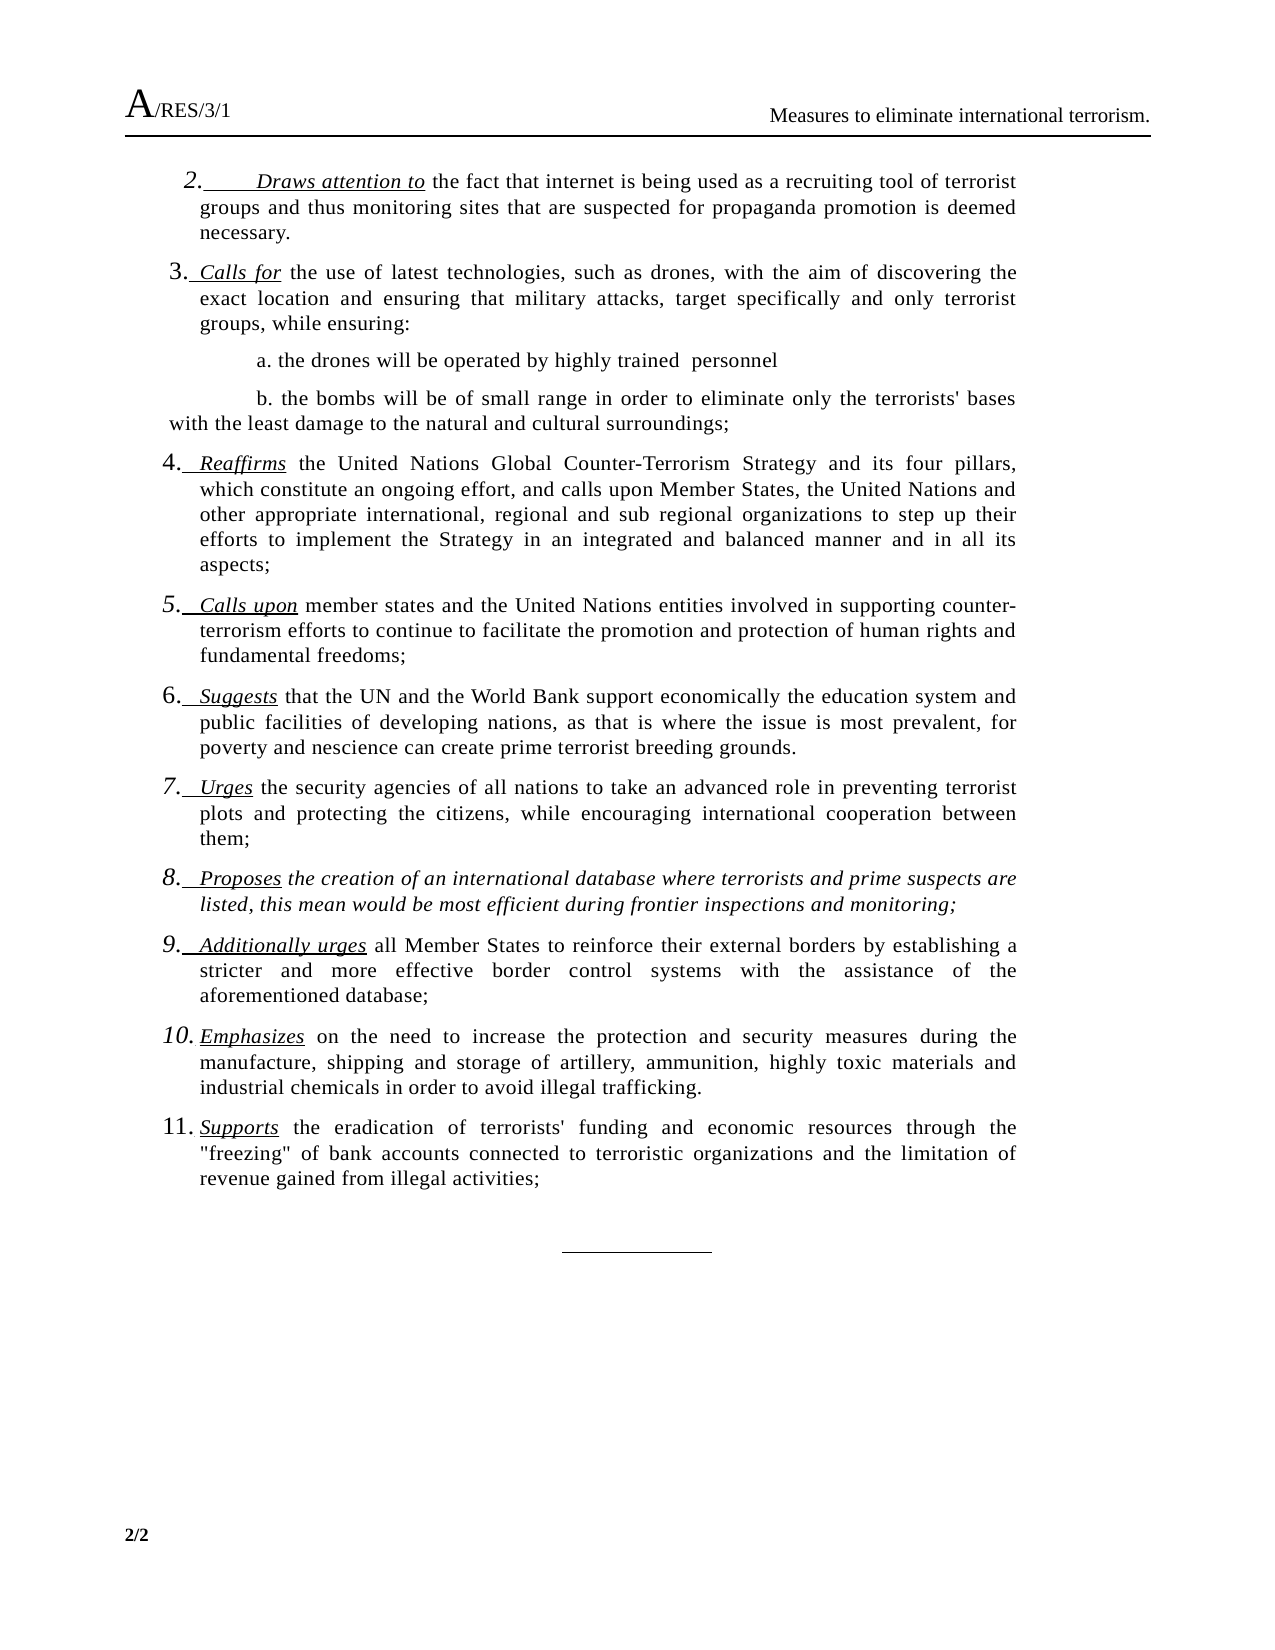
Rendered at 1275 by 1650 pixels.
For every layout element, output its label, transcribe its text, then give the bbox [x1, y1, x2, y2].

list Emphasizes on the need to increase the protection and security measures during the manufacture, shipping and storage of artillery, ammunition, highly toxic materials and industrial chemicals in order to avoid illegal trafficking. [162, 1020, 1018, 1099]
list Additionally urges all Member States to reinforce their external borders by establishing a stricter and more effective border control systems with the assistance of the aforementioned database; [162, 929, 1018, 1007]
text b. the bombs will be of small range in order to eliminate only the terrorists' bases with the least damage to the natural and cultural surroundings; [169, 385, 1018, 435]
list Suggests that the UN and the World Bank support economically the education system and public facilities of developing nations, as that is where the issue is most prevalent, for poverty and nescience can create prime terrorist breeding grounds. [162, 680, 1018, 759]
list Calls upon member states and the United Nations entities involved in supporting counter-terrorism efforts to continue to facilitate the promotion and protection of human rights and fundamental freedoms; [162, 589, 1018, 667]
list Reaffirms the United Nations Global Counter-Terrorism Strategy and its four pillars, which constitute an ongoing effort, and calls upon Member States, the United Nations and other appropriate international, regional and sub regional organizations to step up their efforts to implement the Strategy in an integrated and balanced manner and in all its aspects; [162, 447, 1018, 576]
list Urges the security agencies of all nations to take an advanced role in preventing terrorist plots and protecting the citizens, while encouraging international cooperation between them; [162, 771, 1018, 850]
list Proposes the creation of an international database where terrorists and prime suspects are listed, this mean would be most efficient during frontier inspections and monitoring; [162, 862, 1018, 916]
list Supports the eradication of terrorists' funding and economic resources through the "freezing" of bank accounts connected to terroristic organizations and the limitation of revenue gained from illegal activities; [162, 1111, 1018, 1190]
list Calls for the use of latest technologies, such as drones, with the aim of discovering the exact location and ensuring that military attacks, target specifically and only terrorist groups, while ensuring: [169, 256, 1018, 335]
text a. the drones will be operated by highly trained personnel [169, 347, 1018, 372]
list Draws attention to the fact that internet is being used as a recruiting tool of terrorist groups and thus monitoring sites that are suspected for propaganda promotion is deemed necessary. [183, 165, 1018, 244]
